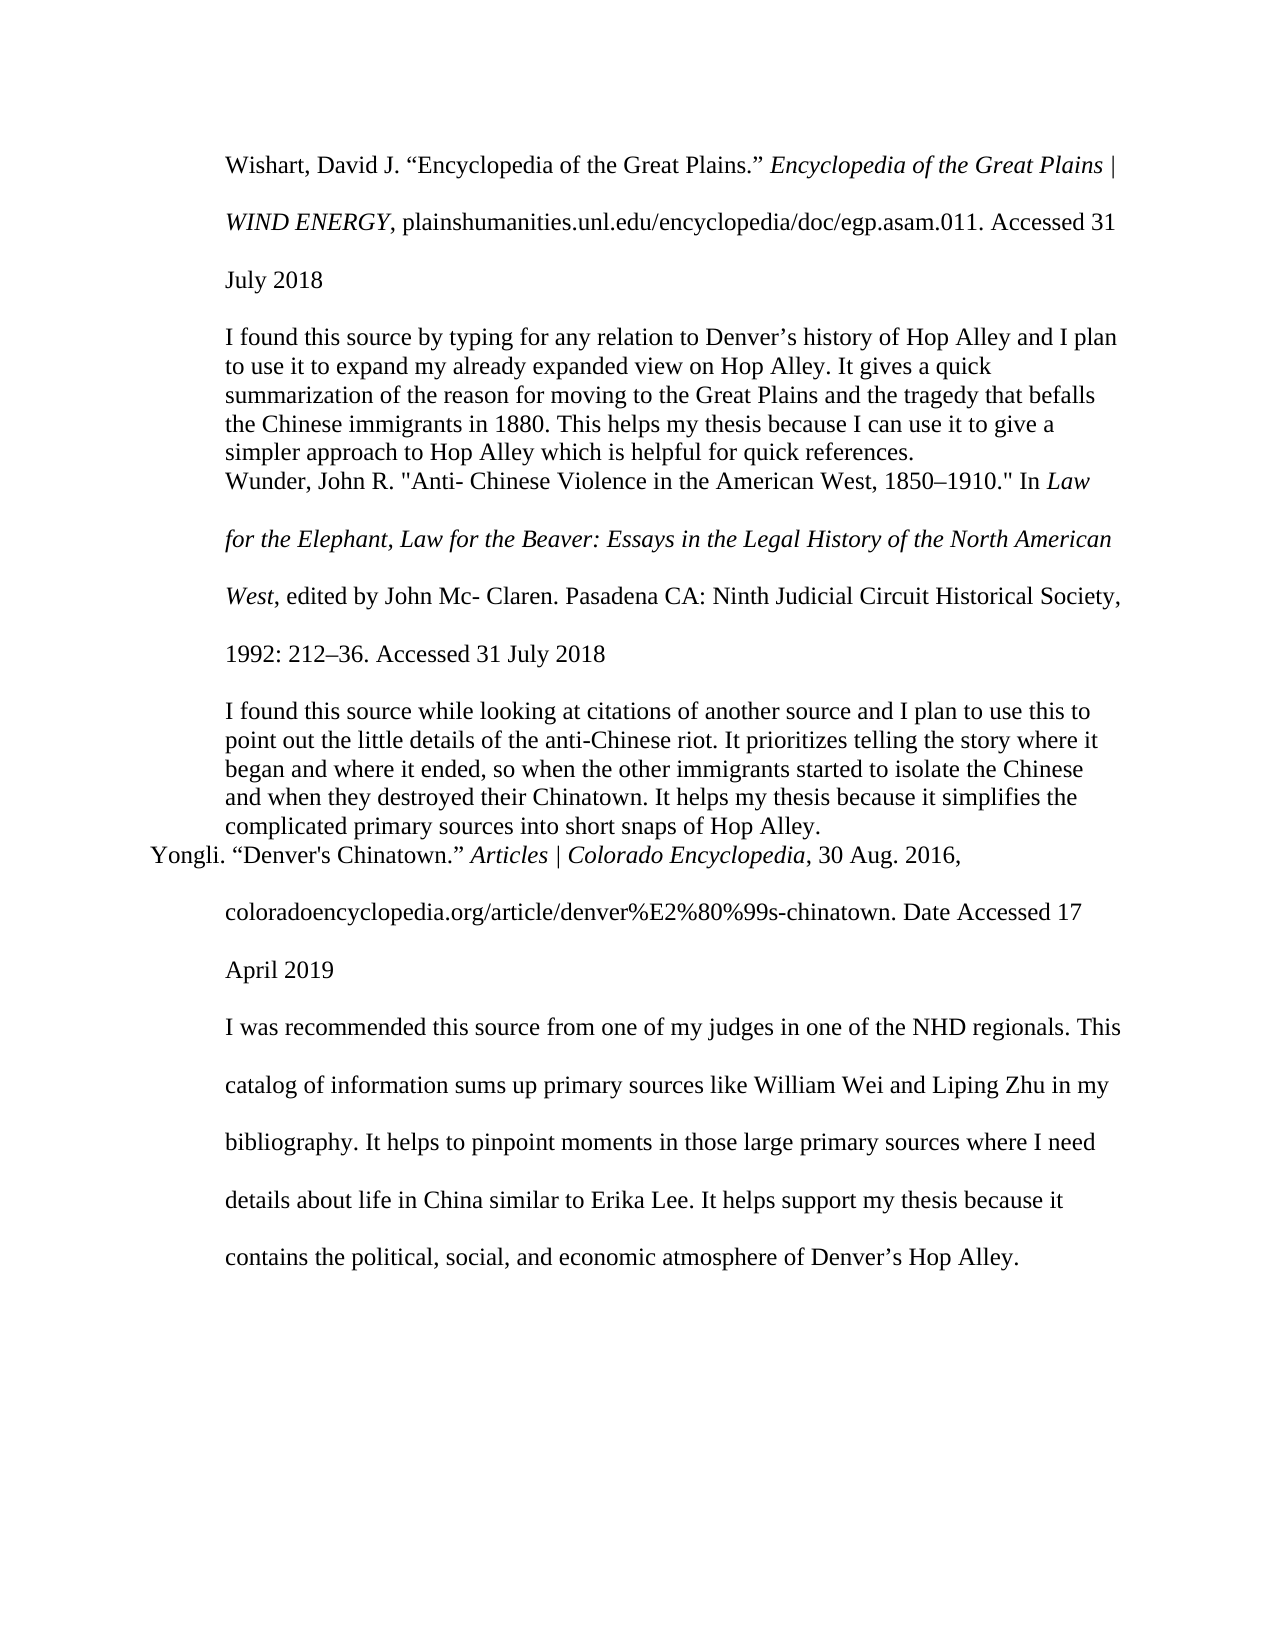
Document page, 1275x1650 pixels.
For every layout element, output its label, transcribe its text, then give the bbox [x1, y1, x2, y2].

text Yongli. “Denver's Chinatown.” Articles | Colorado Encyclopedia, 30 Aug. 2016, coloradoencyclopedia.org/article/denver%E2%80%99s-chinatown. Date Accessed 17 April 2019 [150, 840, 1125, 984]
text I was recommended this source from one of my judges in one of the NHD regionals. This catalog of information sums up primary sources like William Wei and Liping Zhu in my bibliography. It helps to pinpoint moments in those large primary sources where I need details about life in China similar to Erika Lee. It helps support my thesis because it contains the political, social, and economic atmosphere of Denver’s Hop Alley. [225, 1012, 1125, 1271]
text I found this source while looking at citations of another source and I plan to use this to point out the little details of the anti-Chinese riot. It prioritizes telling the story where it began and where it ended, so when the other immigrants started to isolate the Chinese and when they destroyed their Chinatown. It helps my thesis because it simplifies the complicated primary sources into short snaps of Hop Alley. [225, 696, 1125, 840]
text Wunder, John R. "Anti- Chinese Violence in the American West, 1850–1910." In Law for the Elephant, Law for the Beaver: Essays in the Legal History of the North American West, edited by John Mc- Claren. Pasadena CA: Ninth Judicial Circuit Historical Society, 1992: 212–36. Accessed 31 July 2018 [225, 466, 1125, 667]
text I found this source by typing for any relation to Denver’s history of Hop Alley and I plan to use it to expand my already expanded view on Hop Alley. It gives a quick summarization of the reason for moving to the Great Plains and the tragedy that befalls the Chinese immigrants in 1880. This helps my thesis because I can use it to give a simpler approach to Hop Alley which is helpful for quick references. [225, 322, 1125, 466]
text Wishart, David J. “Encyclopedia of the Great Plains.” Encyclopedia of the Great Plains | WIND ENERGY, plainshumanities.unl.edu/encyclopedia/doc/egp.asam.011. Accessed 31 July 2018 [225, 150, 1125, 294]
